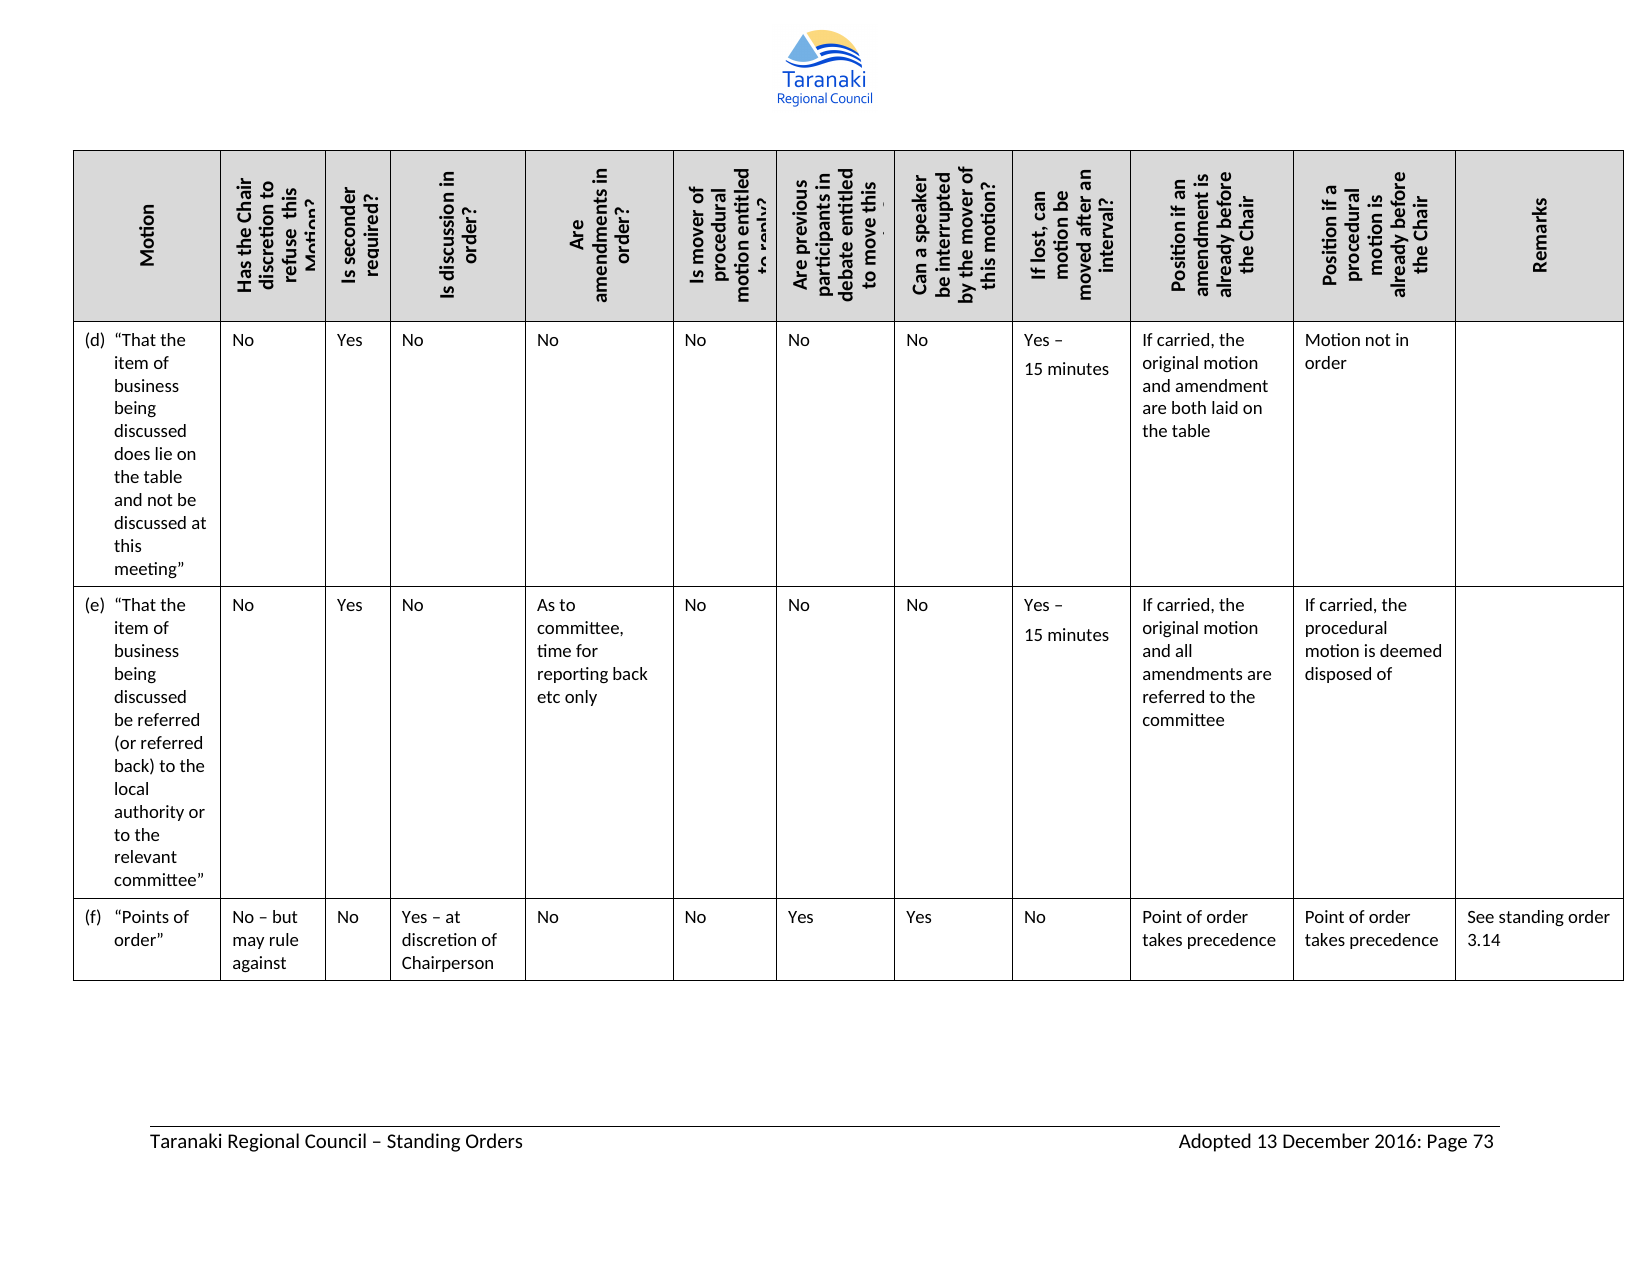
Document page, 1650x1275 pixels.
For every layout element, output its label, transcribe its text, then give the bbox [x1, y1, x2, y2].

table_cell No [391, 587, 525, 898]
table_header Can a speaker be interrupted by the mover of this motion? [895, 151, 1012, 321]
table_header Motion [74, 151, 220, 321]
table_header Is mover of procedural motion entitled to reply? [674, 151, 776, 321]
table_cell No [1013, 899, 1130, 980]
table_cell No [895, 322, 1012, 586]
table_cell No [526, 322, 673, 586]
picture [772, 24, 878, 113]
table_cell No [674, 322, 776, 586]
table_cell No [674, 587, 776, 898]
table_header Has the Chair discretion to refuse this Motion? [221, 151, 325, 321]
table_header Is discussion in order? [391, 151, 525, 321]
table_cell Yes – at discretion of Chairperson [391, 899, 525, 980]
table_cell No [777, 587, 894, 898]
table_cell [1456, 322, 1623, 586]
table_cell [1456, 587, 1623, 898]
table_cell No – but may rule against [221, 899, 325, 980]
table_cell “That the item of business being discussed be referred (or referred back) to the local authority or to the relevant committee” [74, 587, 220, 898]
table_header Remarks [1456, 151, 1623, 321]
table_cell Yes – 15 minutes [1013, 587, 1130, 898]
table_cell No [221, 322, 325, 586]
table_cell No [777, 322, 894, 586]
table_header Position if an amendment is already before the Chair [1131, 151, 1293, 321]
table_cell No [895, 587, 1012, 898]
table_cell As to committee, time for reporting back etc only [526, 587, 673, 898]
table_cell If carried, the procedural motion is deemed disposed of [1294, 587, 1455, 898]
table_cell Yes [326, 587, 390, 898]
table_cell “Points of order” [74, 899, 220, 980]
table_cell Yes – 15 minutes [1013, 322, 1130, 586]
table_cell No [526, 899, 673, 980]
table_cell If carried, the original motion and all amendments are referred to the committee [1131, 587, 1293, 898]
table_cell No [674, 899, 776, 980]
table_cell No [221, 587, 325, 898]
table_cell If carried, the original motion and amendment are both laid on the table [1131, 322, 1293, 586]
table_header Are previous participants in debate entitled to move this motion? [777, 151, 894, 321]
table_cell Motion not in order [1294, 322, 1455, 586]
table_header Are amendments in order? [526, 151, 673, 321]
table_cell Yes [326, 322, 390, 586]
table_header Position if a procedural motion is already before the Chair [1294, 151, 1455, 321]
table_cell Point of order takes precedence [1294, 899, 1455, 980]
table_cell No [391, 322, 525, 586]
table_header If lost, can motion be moved after an interval? [1013, 151, 1130, 321]
table_header Is seconder required? [326, 151, 390, 321]
table_cell Yes [895, 899, 1012, 980]
table_cell Point of order takes precedence [1131, 899, 1293, 980]
table_cell Yes [777, 899, 894, 980]
table_cell See standing order 3.14 [1456, 899, 1623, 980]
table_cell No [326, 899, 390, 980]
table_cell “That the item of business being discussed does lie on the table and not be discussed at this meeting” [74, 322, 220, 586]
